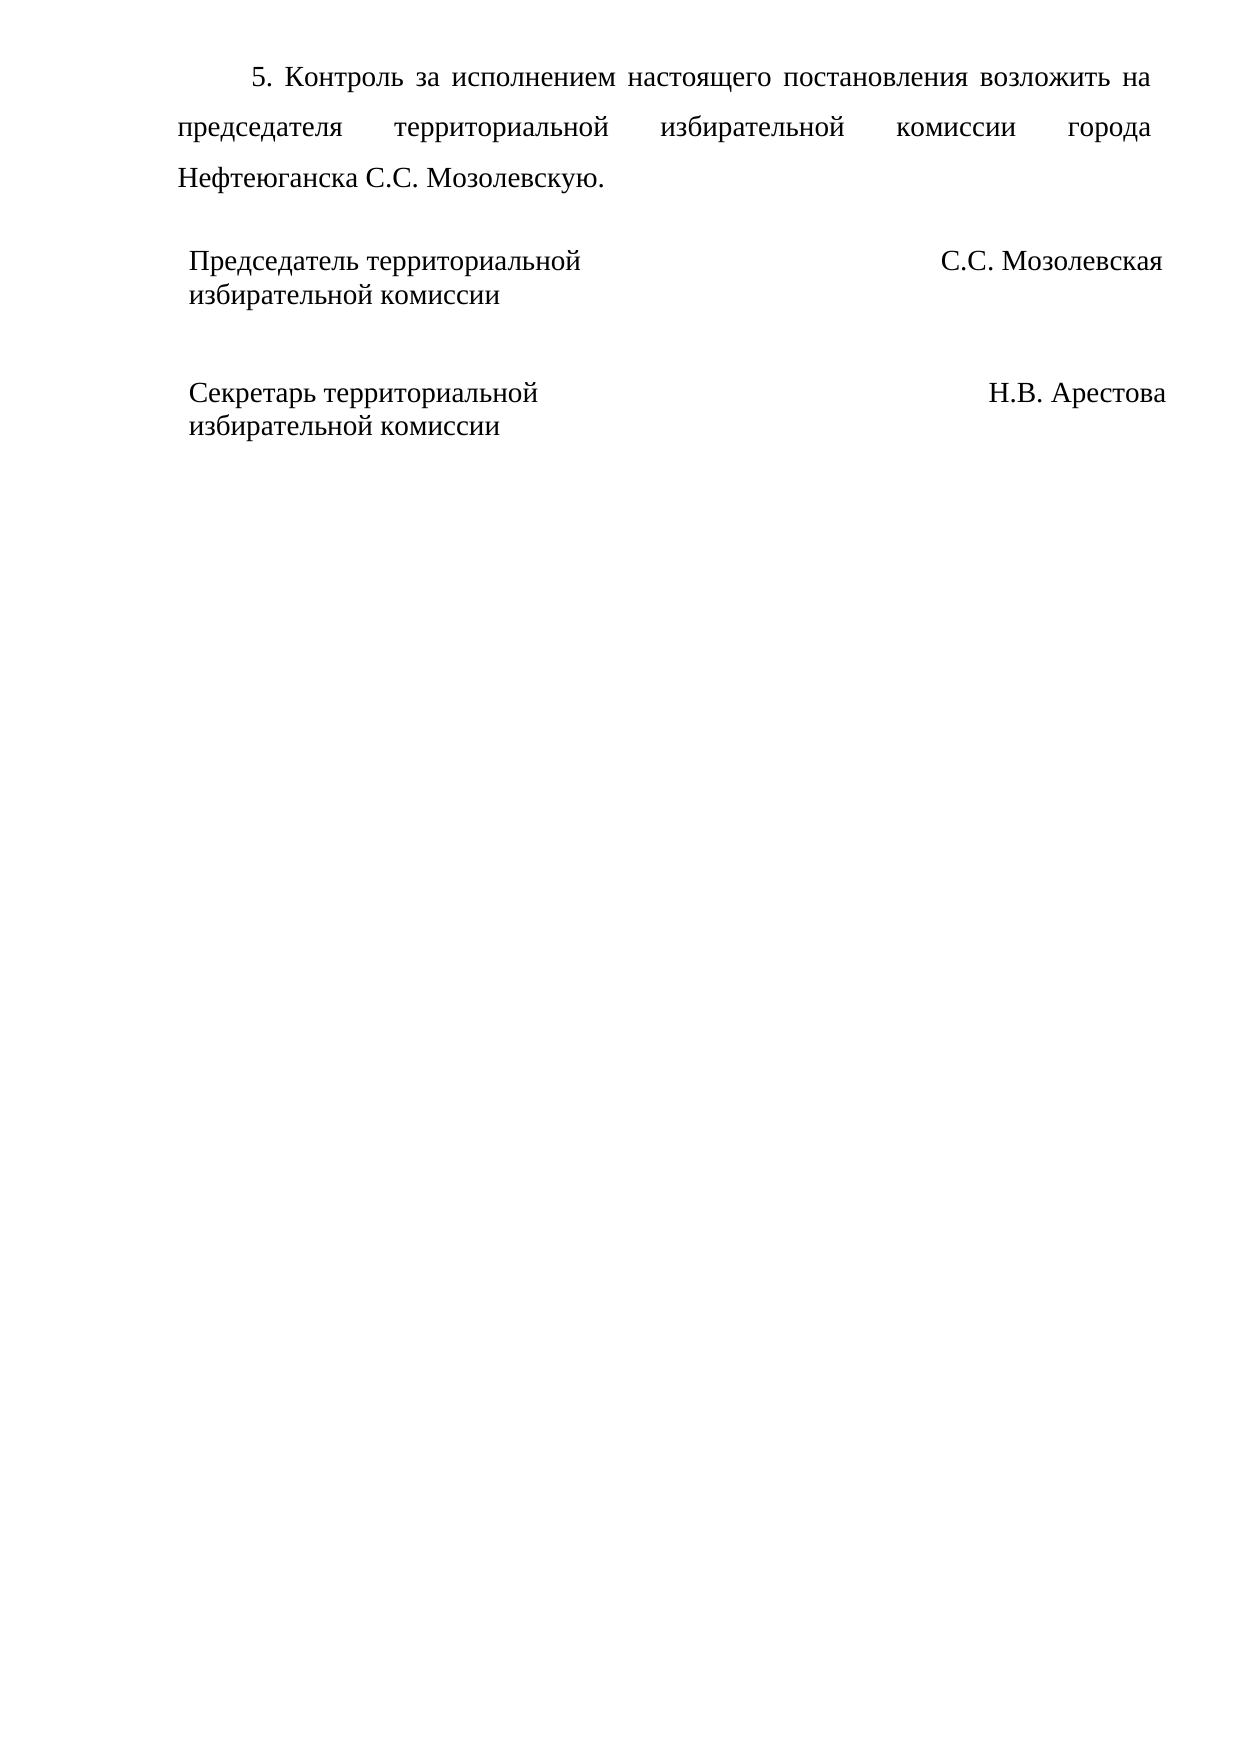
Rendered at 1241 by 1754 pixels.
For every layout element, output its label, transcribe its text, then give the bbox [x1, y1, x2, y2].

table_cell Н.В. Арестова [809, 341, 1178, 475]
table_cell Секретарь территориальной избирательной комиссии [177, 341, 809, 475]
table_header Председатель территориальной избирательной комиссии [177, 210, 809, 341]
text 5. Контроль за исполнением настоящего постановления возложить на председателя территориальной избирательной комиссии города Нефтеюганска С.С. Мозолевскую. [177, 59, 1152, 193]
table_header С.С. Мозолевская [809, 210, 1178, 341]
